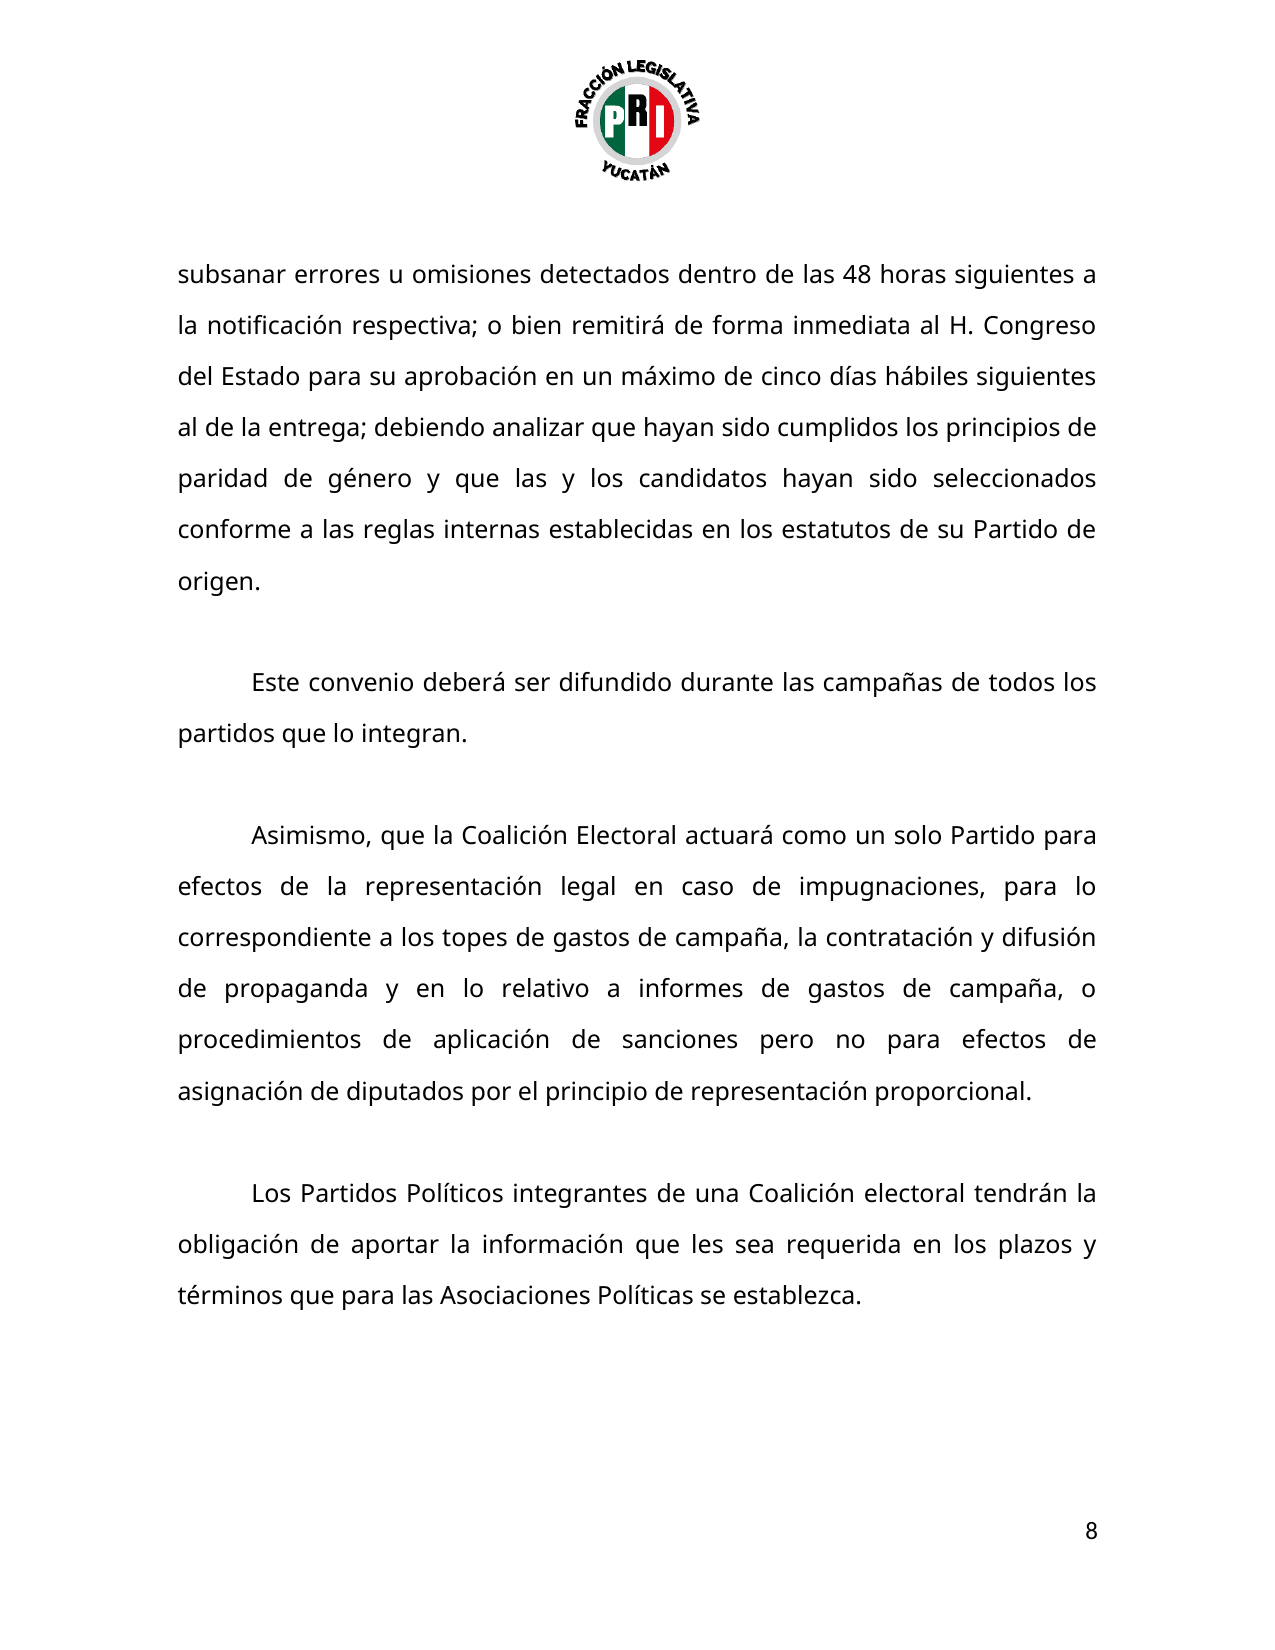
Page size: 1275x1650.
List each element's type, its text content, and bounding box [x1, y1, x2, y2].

text Asimismo, que la Coalición Electoral actuará como un solo Partido para efectos de la representación legal en caso de impugnaciones, para lo correspondiente a los topes de gastos de campaña, la contratación y difusión de propaganda y en lo relativo a informes de gastos de campaña, o procedimientos de aplicación de sanciones pero no para efectos de asignación de diputados por el principio de representación proporcional. [177, 818, 1098, 1107]
picture [553, 36, 717, 199]
text Este convenio deberá ser difundido durante las campañas de todos los partidos que lo integran. [177, 665, 1098, 750]
text Los Partidos Políticos integrantes de una Coalición electoral tendrán la obligación de aportar la información que les sea requerida en los plazos y términos que para las Asociaciones Políticas se establezca. [177, 1175, 1098, 1311]
